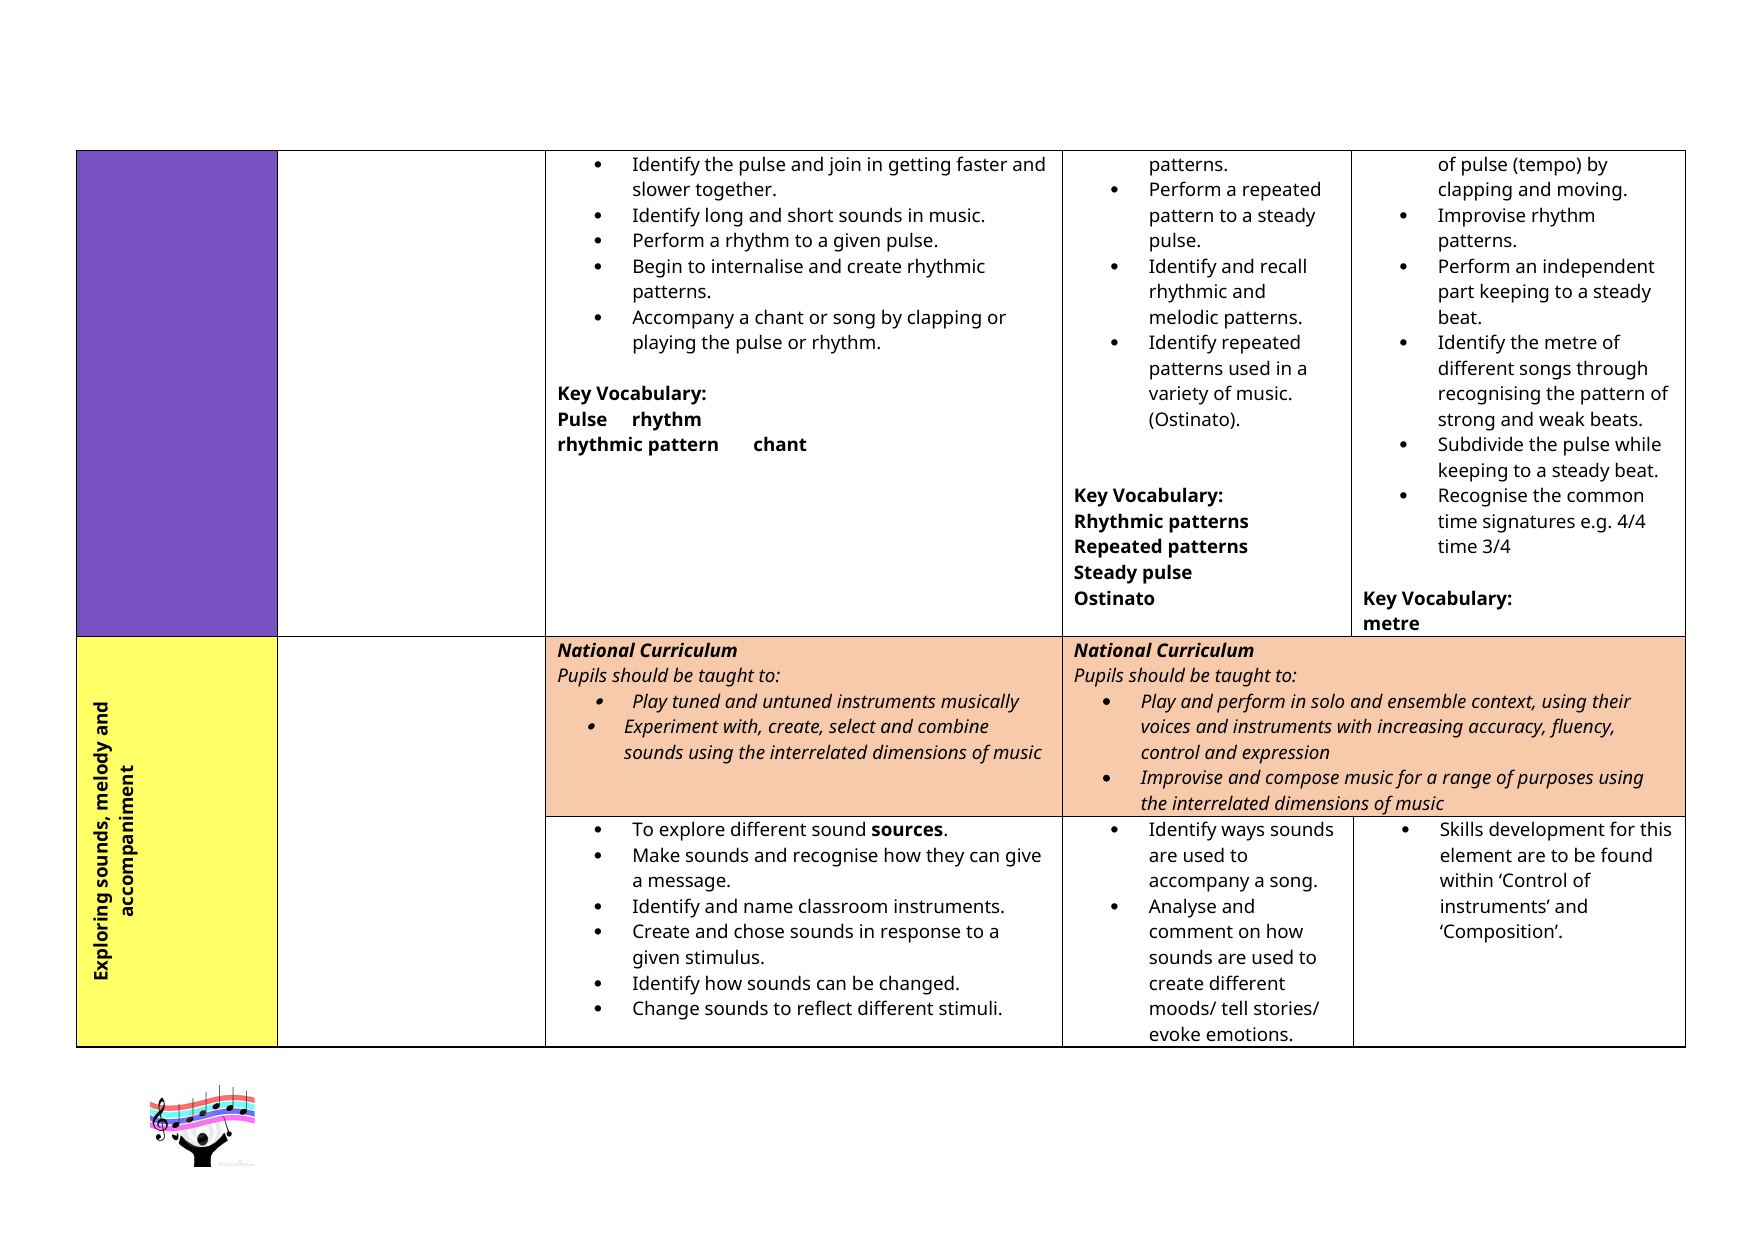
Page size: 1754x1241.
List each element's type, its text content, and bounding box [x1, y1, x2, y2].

table_cell National Curriculum Pupils should be taught to: Play tuned and untuned instruments musically Experiment with, create, select and combine sounds using the interrelated dimensions of music [546, 637, 1062, 816]
table_cell National Curriculum Pupils should be taught to: Play and perform in solo and ensemble context, using their voices and instruments with increasing accuracy, fluency, control and expression Improvise and compose music for a range of purposes using the interrelated dimensions of music [1063, 637, 1685, 816]
table_cell [278, 637, 545, 1046]
table_cell Skills development for this element are to be found within ‘Control of instruments’ and ‘Composition’. [1354, 817, 1685, 1046]
table_cell Exploring sounds, melody and accompaniment [77, 637, 277, 1046]
picture [150, 1085, 255, 1167]
